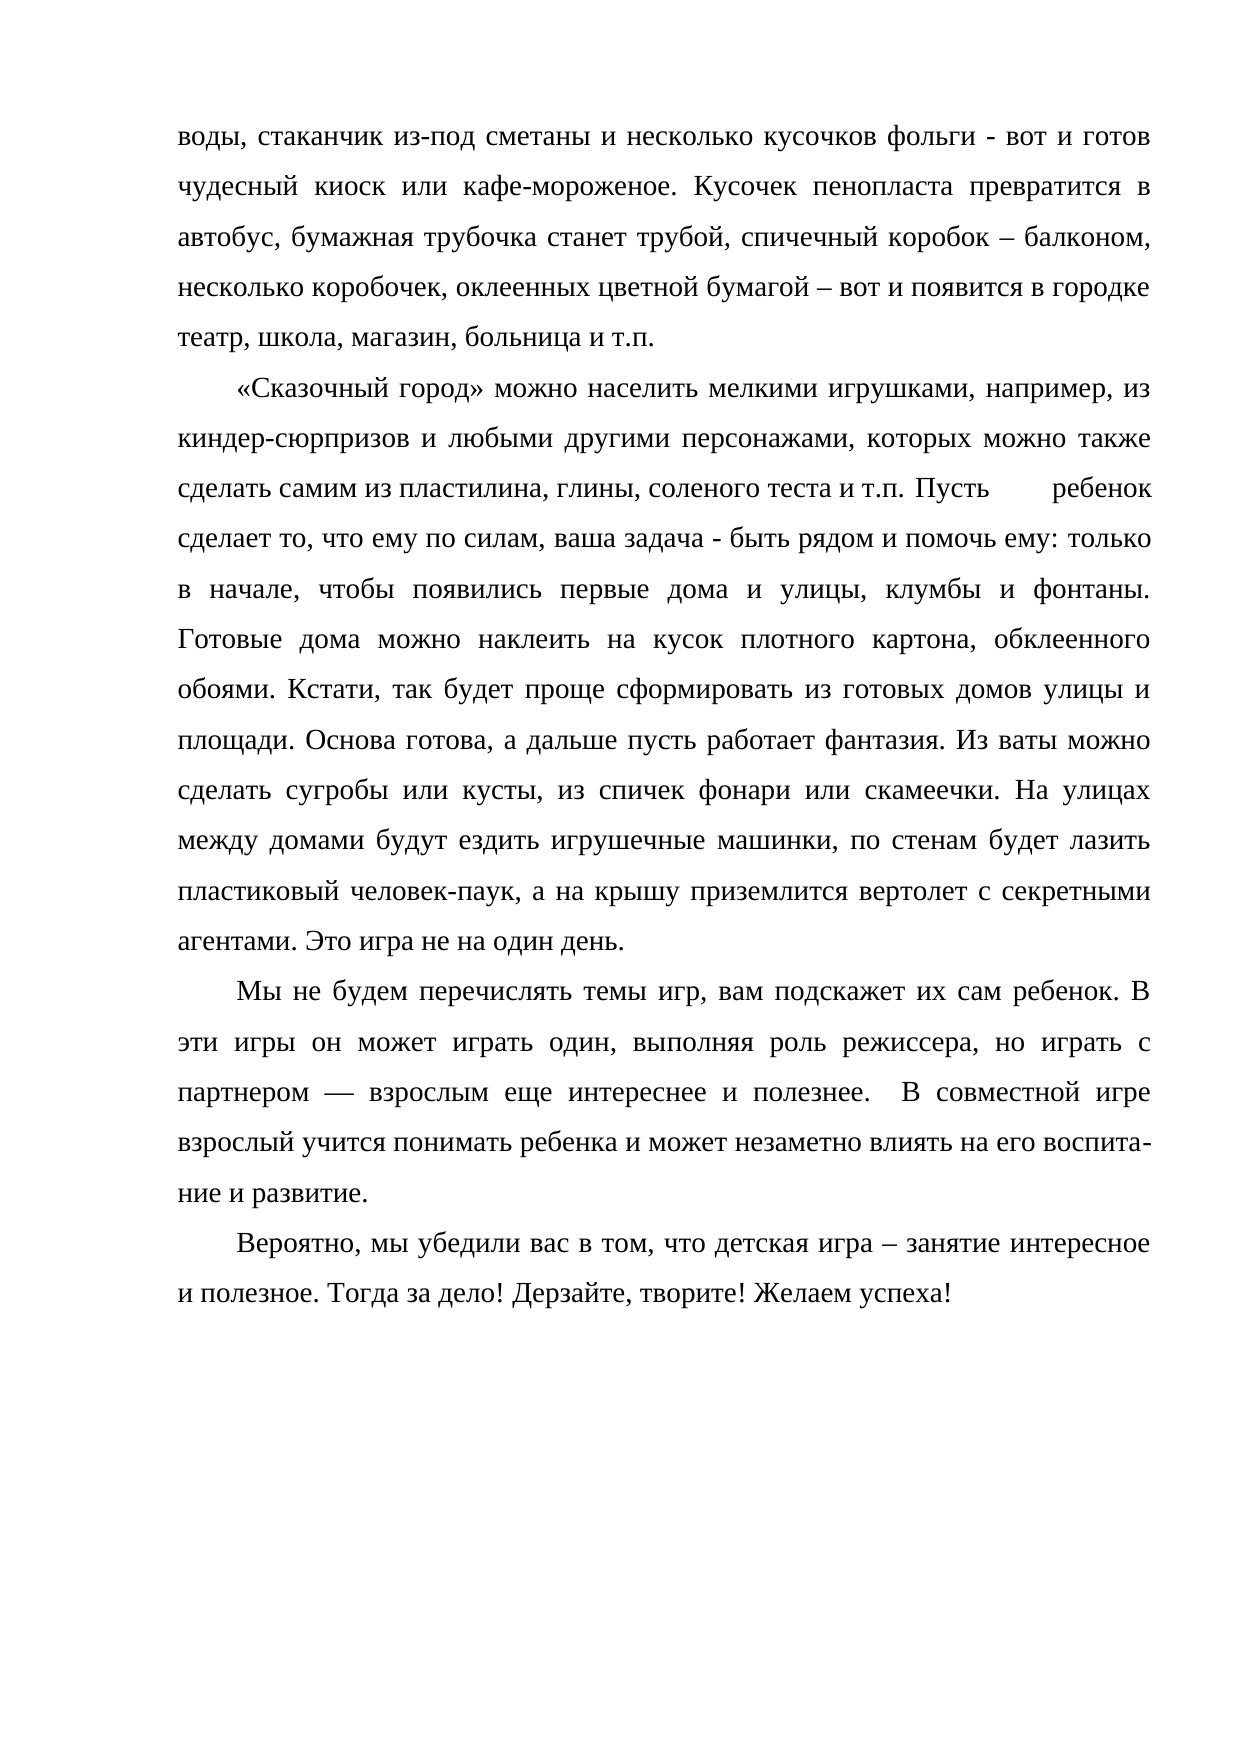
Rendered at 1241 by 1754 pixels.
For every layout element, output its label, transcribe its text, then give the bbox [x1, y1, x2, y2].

text «Сказочный город» можно населить мелкими игрушками, например, из киндер-сюрпризов и любыми другими персонажами, которых можно также сделать самим из пластилина, глины, соленого теста и т.п. Пусть ребенок сделает то, что ему по силам, ваша задача - быть рядом и помочь ему: только в начале, чтобы появились первые дома и улицы, клумбы и фонтаны. Готовые дома можно наклеить на кусок плотного картона, обклеенного обоями. Кстати, так будет проще сформировать из готовых домов улицы и площади. Основа готова, а дальше пусть работает фантазия. Из ваты можно сделать сугробы или кусты, из спичек фонари или скамеечки. На улицах между домами будут ездить игрушечные машинки, по стенам будет лазить пластиковый человек-паук, а на крышу приземлится вертолет с секретными агентами. Это игра не на один день. [177, 370, 1152, 957]
text Вероятно, мы убедили вас в том, что детская игра – занятие интересное и полезное. Тогда за дело! Дерзайте, творите! Желаем успеха! [177, 1225, 1152, 1309]
text Мы не будем перечислять темы игр, вам подскажет их сам ребенок. В эти игры он может играть один, выполняя роль режиссера, но играть с партнером — взрослым еще интереснее и полезнее. В совместной игре взрослый учится понимать ребенка и может незаметно влиять на его воспитание и развитие. [177, 973, 1152, 1208]
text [177, 118, 1152, 353]
